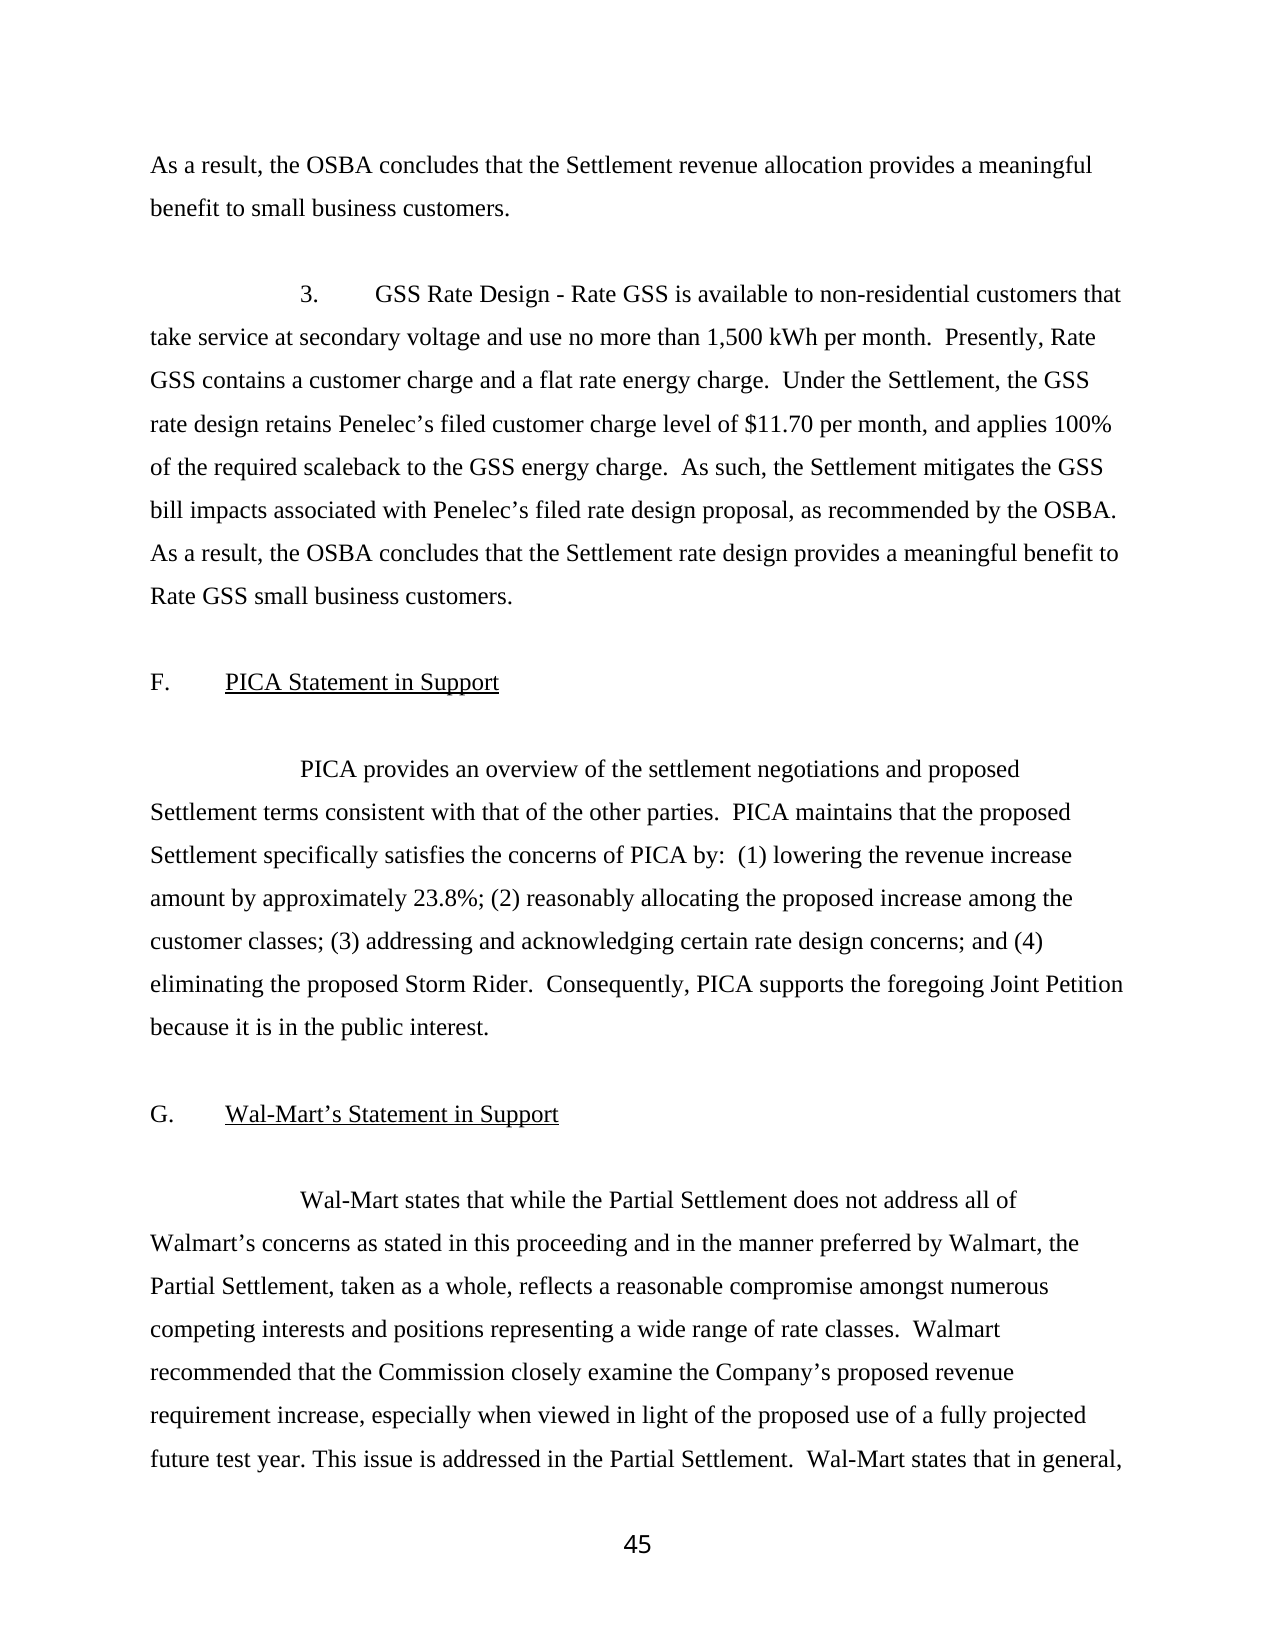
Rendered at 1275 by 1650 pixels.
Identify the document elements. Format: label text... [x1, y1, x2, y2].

text G. Wal-Mart’s Statement in Support [150, 1099, 1125, 1127]
text F. PICA Statement in Support [150, 667, 1125, 696]
text 3. GSS Rate Design - Rate GSS is available to non-residential customers that take service at secondary voltage and use no more than 1,500 kWh per month. Presently, Rate GSS contains a customer charge and a flat rate energy charge. Under the Settlement, the GSS rate design retains Penelec’s filed customer charge level of $11.70 per month, and applies 100% of the required scaleback to the GSS energy charge. As such, the Settlement mitigates the GSS bill impacts associated with Penelec’s filed rate design proposal, as recommended by the OSBA. As a result, the OSBA concludes that the Settlement rate design provides a meaningful benefit to Rate GSS small business customers. [150, 279, 1125, 610]
text PICA provides an overview of the settlement negotiations and proposed Settlement terms consistent with that of the other parties. PICA maintains that the proposed Settlement specifically satisfies the concerns of PICA by: (1) lowering the revenue increase amount by approximately 23.8%; (2) reasonably allocating the proposed increase among the customer classes; (3) addressing and acknowledging certain rate design concerns; and (4) eliminating the proposed Storm Rider. Consequently, PICA supports the foregoing Joint Petition because it is in the public interest. [150, 754, 1125, 1041]
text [150, 1185, 1125, 1472]
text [150, 150, 1125, 222]
